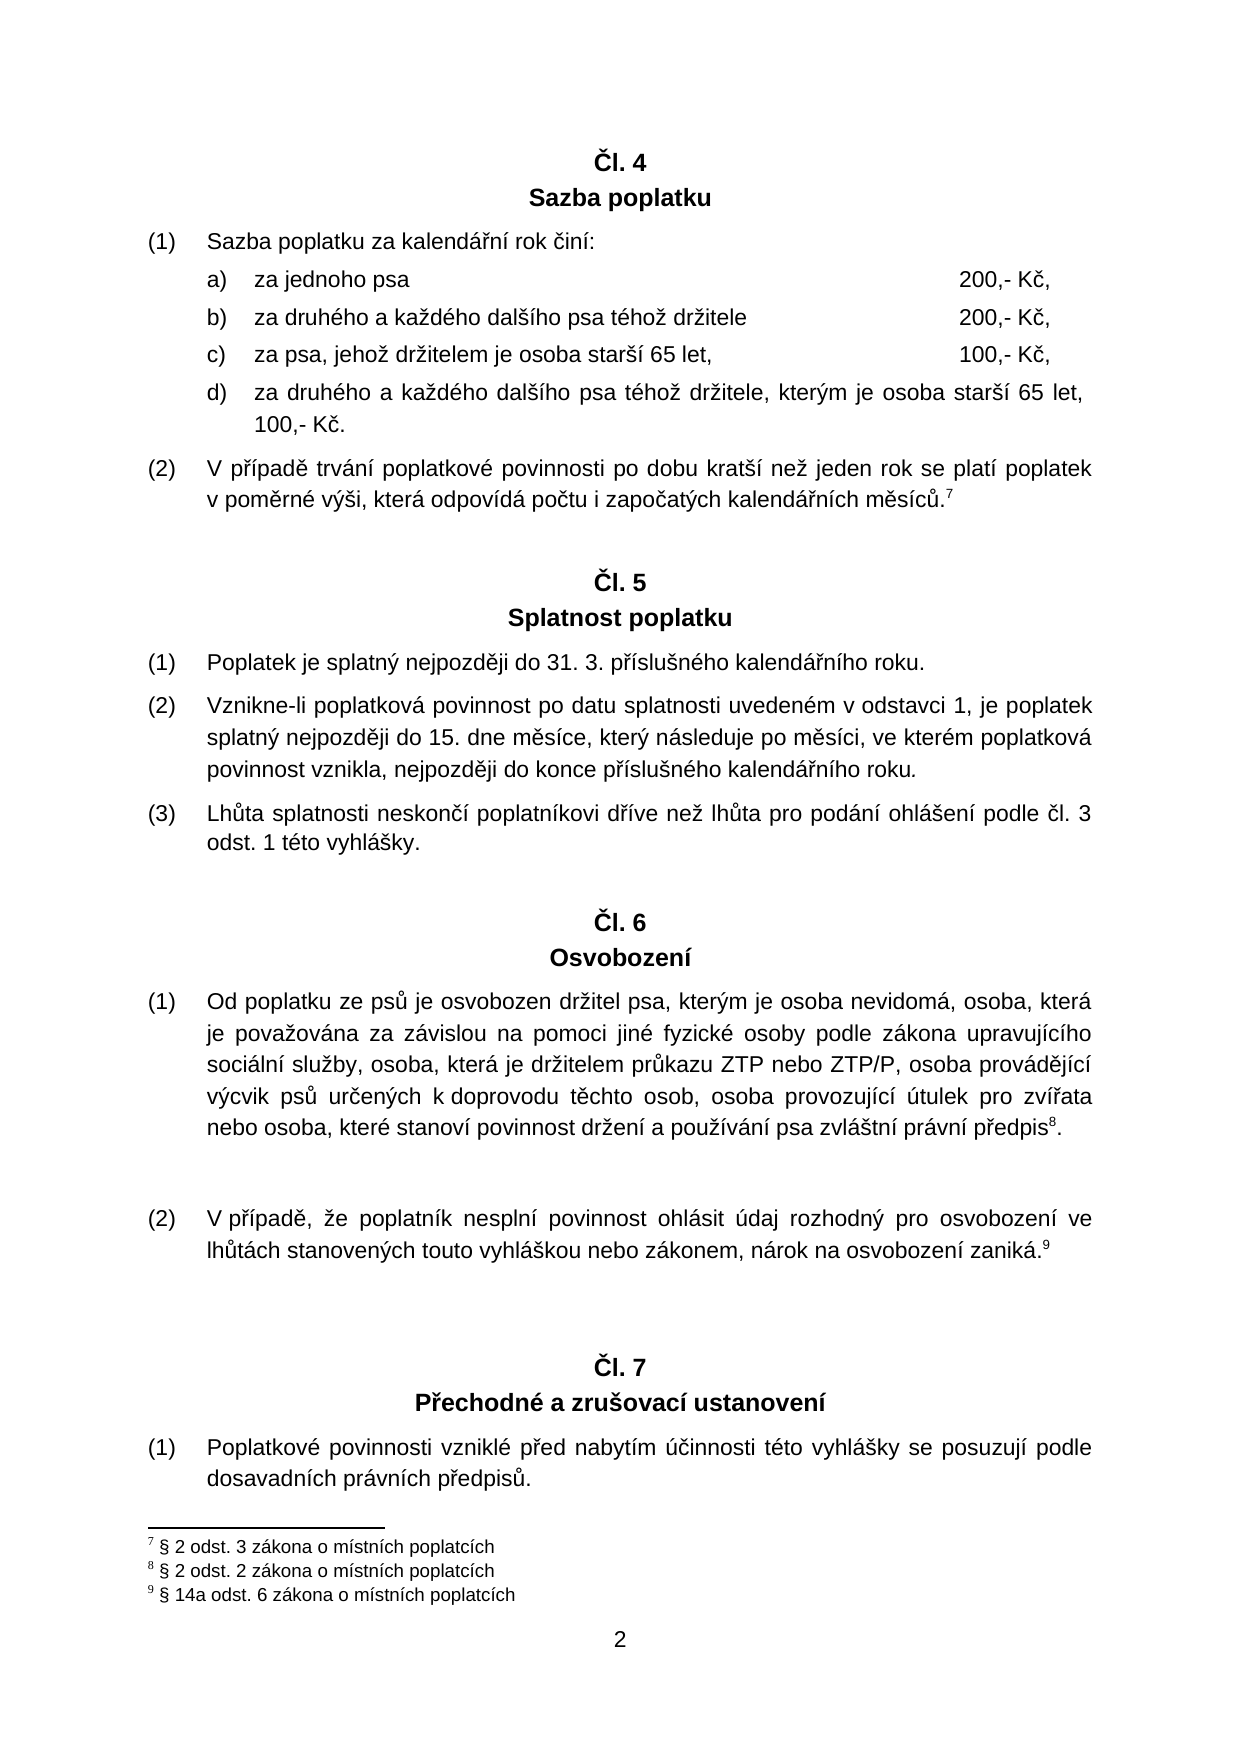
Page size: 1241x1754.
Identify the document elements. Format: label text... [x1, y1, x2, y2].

text Čl. 6 [148, 908, 1093, 936]
list Lhůta splatnosti neskončí poplatníkovi dříve než lhůta pro podání ohlášení podle čl. 3 odst. 1 této vyhlášky. [148, 800, 1093, 855]
list za druhého a každého dalšího psa téhož držitele 200,- Kč, [207, 304, 1093, 330]
text Přechodné a zrušovací ustanovení [148, 1388, 1093, 1417]
text Sazba poplatku [148, 183, 1093, 211]
list V případě, že poplatník nesplní povinnost ohlásit údaj rozhodný pro osvobození ve lhůtách stanovených touto vyhláškou nebo zákonem, nárok na osvobození zaniká. [148, 1205, 1093, 1263]
list za druhého a každého dalšího psa téhož držitele, kterým je osoba starší 65 let, 100,- Kč. [207, 379, 1093, 437]
list Vznikne-li poplatková povinnost po datu splatnosti uvedeném v odstavci 1, je poplatek splatný nejpozději do 15. dne měsíce, který následuje po měsíci, ve kterém poplatková povinnost vznikla, nejpozději do konce příslušného kalendářního roku. [148, 692, 1093, 782]
text Čl. 4 [148, 148, 1093, 176]
list Sazba poplatku za kalendářní rok činí: [148, 228, 1093, 254]
text Čl. 7 [148, 1353, 1093, 1382]
list za psa, jehož držitelem je osoba starší 65 let, 100,- Kč, [207, 341, 1093, 368]
list Od poplatku ze psů je osvobozen držitel psa, kterým je osoba nevidomá, osoba, která je považována za závislou na pomoci jiné fyzické osoby podle zákona upravujícího sociální služby, osoba, která je držitelem průkazu ZTP nebo ZTP/P, osoba provádějící výcvik psů určených k doprovodu těchto osob, osoba provozující útulek pro zvířata nebo osoba, které stanoví povinnost držení a používání psa zvláštní právní předpis. [148, 988, 1093, 1141]
list Poplatkové povinnosti vzniklé před nabytím účinnosti této vyhlášky se posuzují podle dosavadních právních předpisů. [148, 1434, 1093, 1492]
text Čl. 5 [148, 568, 1093, 597]
list Poplatek je splatný nejpozději do 31. 3. příslušného kalendářního roku. [148, 648, 1093, 675]
text Osvobození [148, 943, 1093, 971]
list V případě trvání poplatkové povinnosti po dobu kratší než jeden rok se platí poplatek v poměrné výši, která odpovídá počtu i započatých kalendářních měsíců. [148, 455, 1093, 513]
text Splatnost poplatku [148, 603, 1093, 632]
list za jednoho psa 200,- Kč, [207, 266, 1093, 292]
